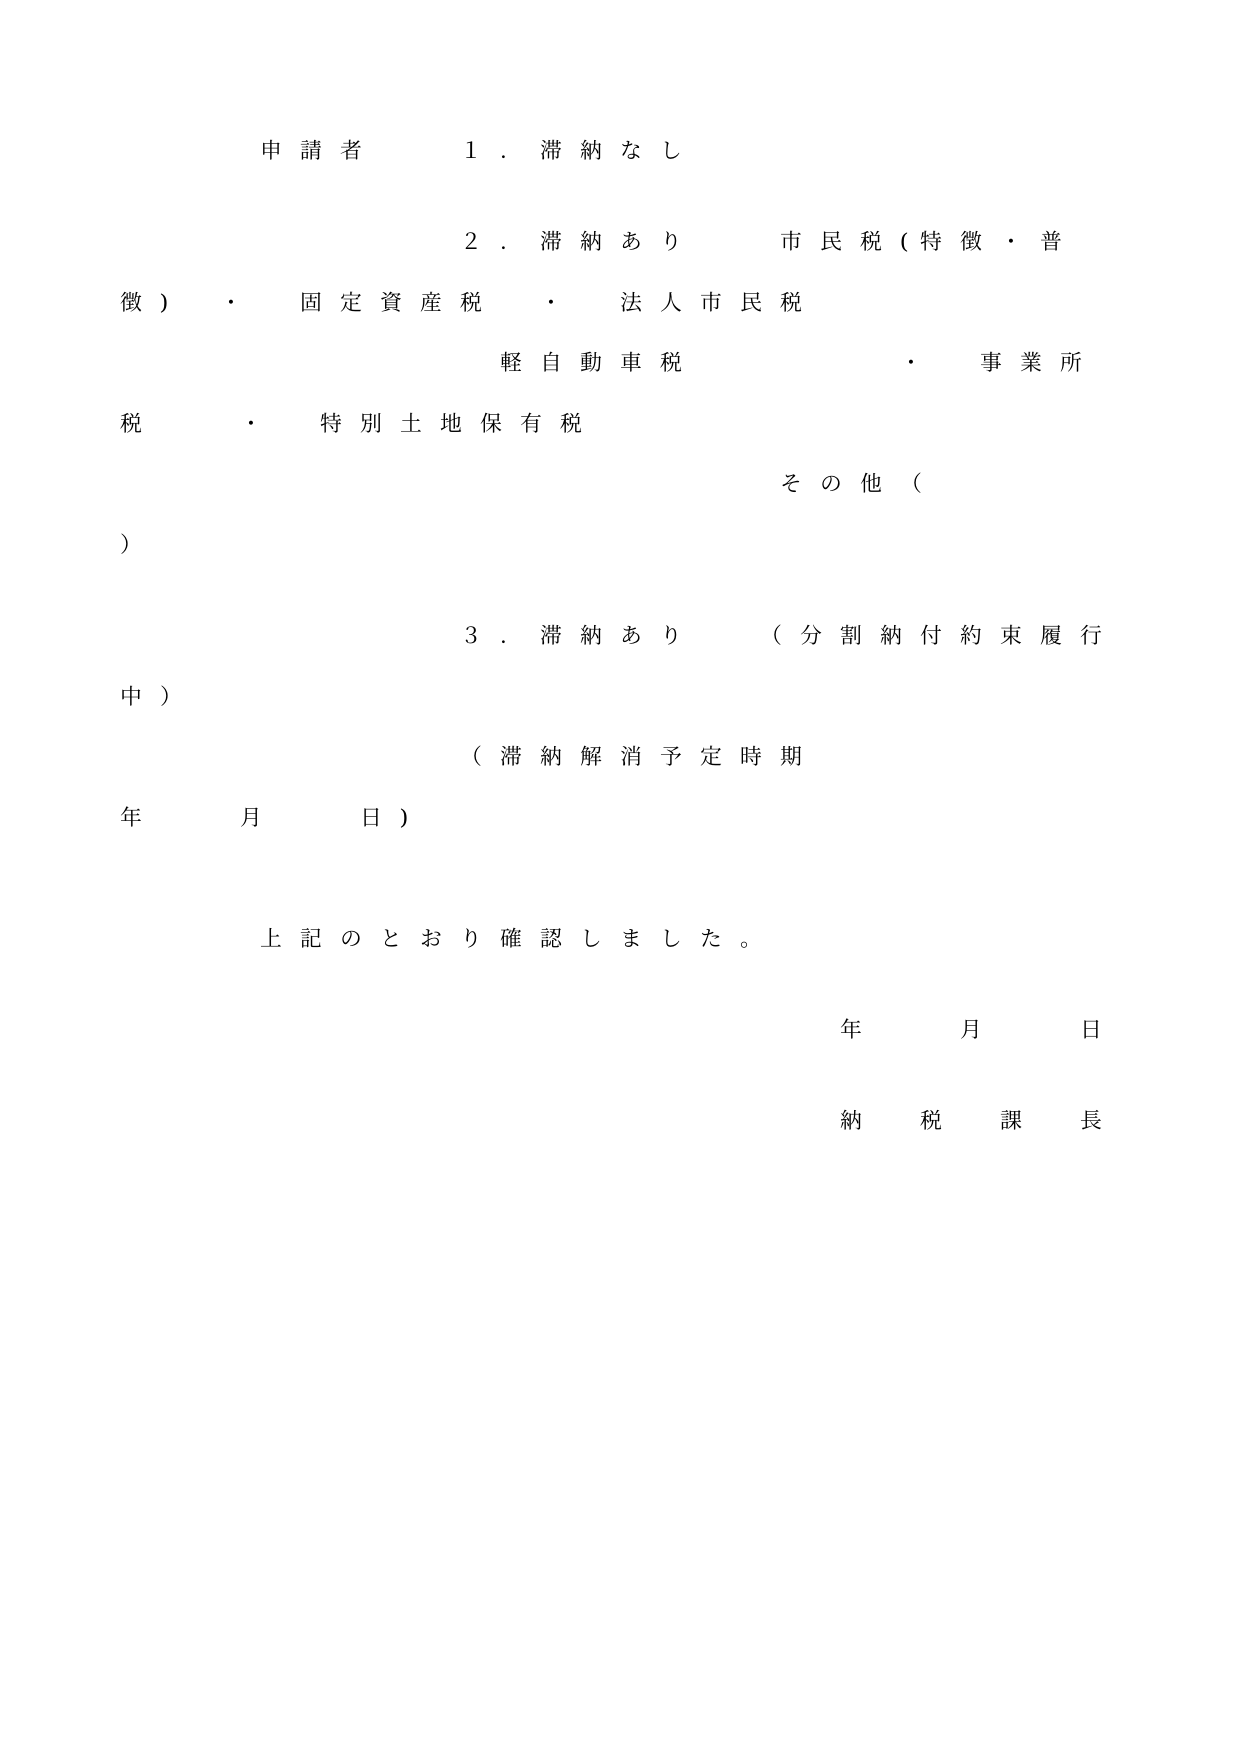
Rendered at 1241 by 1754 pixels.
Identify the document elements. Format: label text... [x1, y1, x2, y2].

text 上記のとおり確認しました。 [120, 907, 1120, 967]
text 軽自動車税 ・ 事業所税 ・ 特別土地保有税 [120, 331, 1120, 452]
text （滞納解消予定時期 年 月 日) [120, 725, 1120, 846]
text 年 月 日 [120, 998, 1120, 1058]
text ３．滞納あり （分割納付約束履行中） [120, 604, 1120, 725]
text 納 税 課 長 [120, 1089, 1120, 1149]
text 申請者 １．滞納なし [120, 119, 1120, 179]
text その他（ ） [120, 452, 1120, 573]
text ２．滞納あり 市民税(特徴・普徴) ・ 固定資産税 ・ 法人市民税 [120, 210, 1120, 331]
